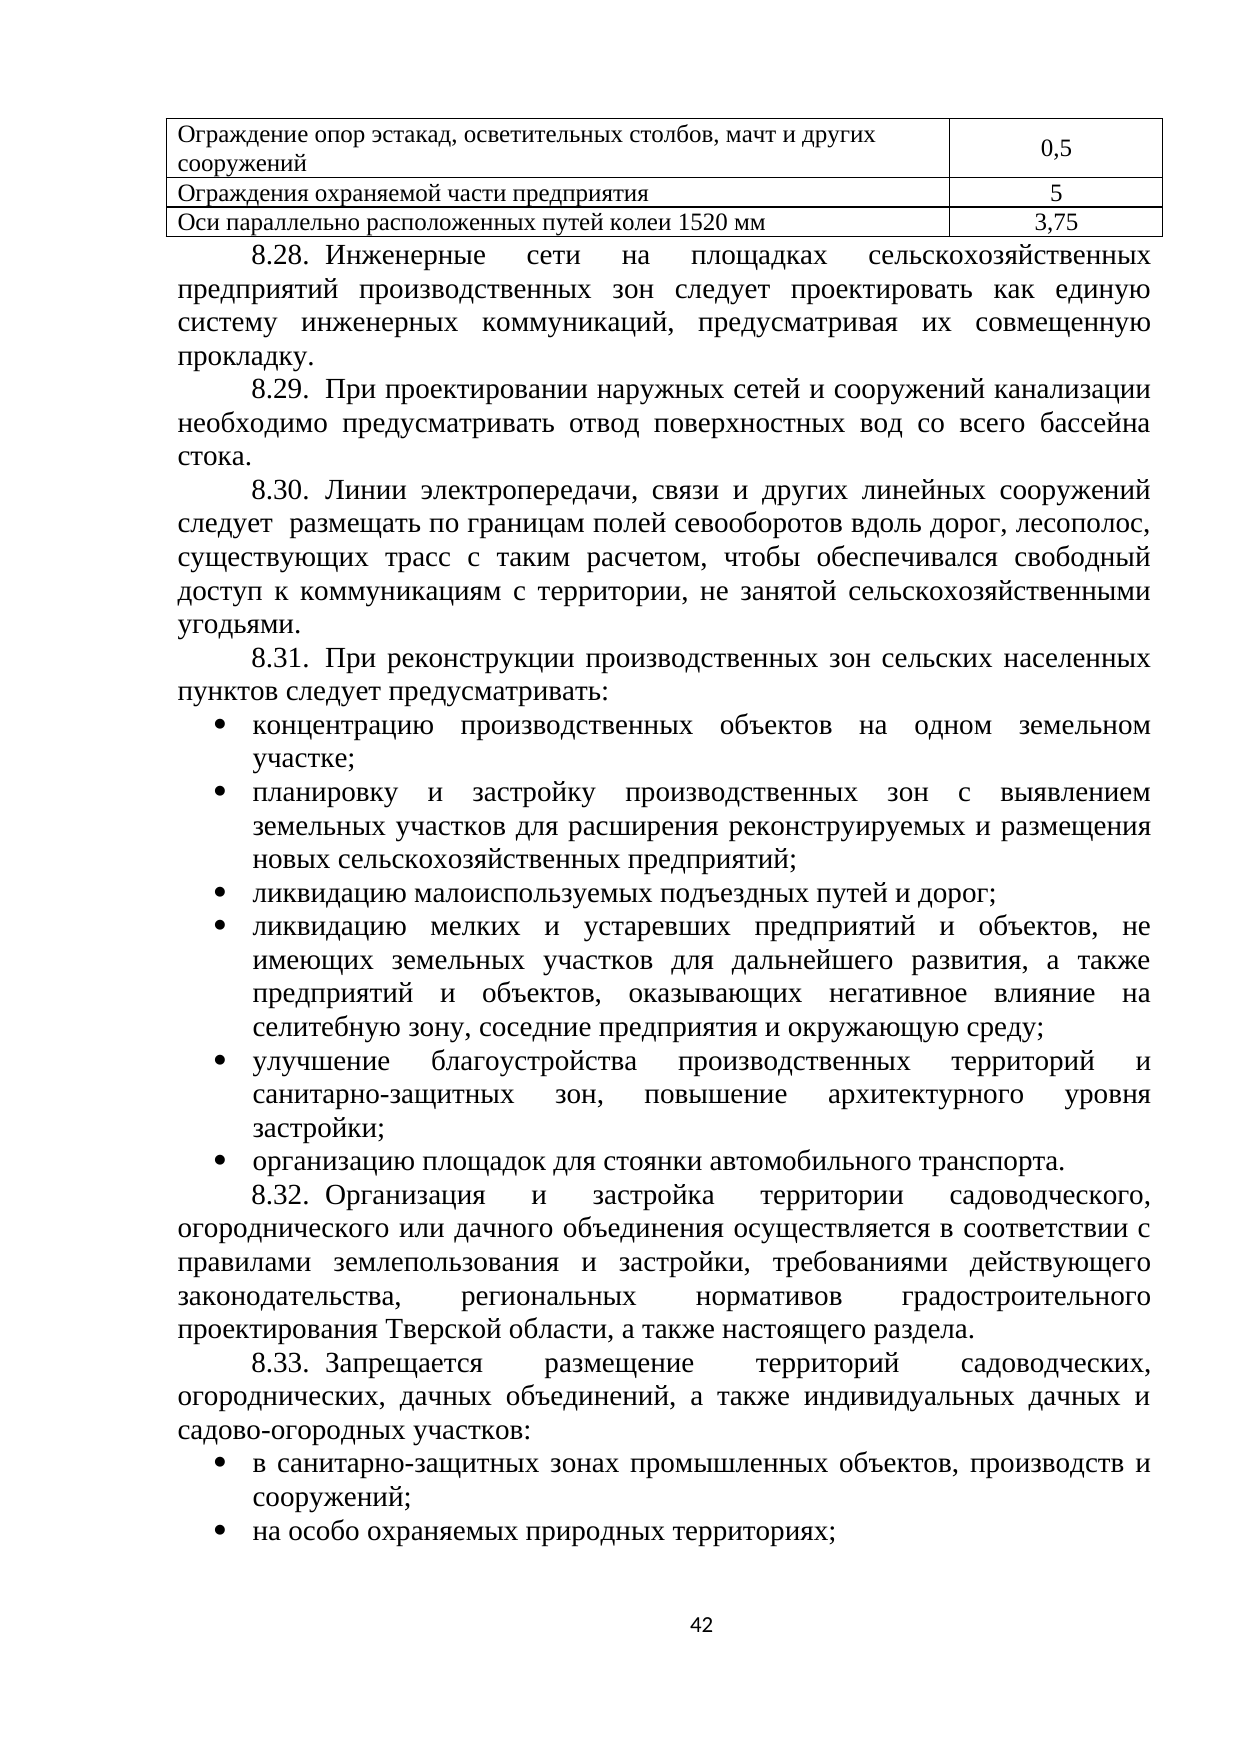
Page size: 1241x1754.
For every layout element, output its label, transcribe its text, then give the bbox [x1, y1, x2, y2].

table_cell Ограждения охраняемой части предприятия [167, 178, 949, 206]
table_cell 3,75 [950, 208, 1162, 236]
table_cell 0,5 [950, 119, 1162, 177]
list планировку и застройку производственных зон с выявлением земельных участков для расширения реконструируемых и размещения новых сельскохозяйственных предприятий; [215, 774, 1152, 875]
list Инженерные сети на площадках сельскохозяйственных предприятий производственных зон следует проектировать как единую систему инженерных коммуникаций, предусматривая их совмещенную прокладку. [177, 237, 1152, 371]
list ликвидацию малоиспользуемых подъездных путей и дорог; [215, 875, 1152, 908]
list При реконструкции производственных зон сельских населенных пунктов следует предусматривать: [177, 640, 1152, 707]
list ликвидацию мелких и устаревших предприятий и объектов, не имеющих земельных участков для дальнейшего развития, а также предприятий и объектов, оказывающих негативное влияние на селитебную зону, соседние предприятия и окружающую среду; [215, 908, 1152, 1043]
list улучшение благоустройства производственных территорий и санитарно-защитных зон, повышение архитектурного уровня застройки; [215, 1043, 1152, 1143]
list в санитарно-защитных зонах промышленных объектов, производств и сооружений; [215, 1445, 1152, 1513]
table_cell 5 [950, 178, 1162, 206]
list Запрещается размещение территорий садоводческих, огороднических, дачных объединений, а также индивидуальных дачных и садово-огородных участков: [177, 1345, 1152, 1445]
list Линии электропередачи, связи и других линейных сооружений следует размещать по границам полей севооборотов вдоль дорог, лесополос, существующих трасс с таким расчетом, чтобы обеспечивался свободный доступ к коммуникациям с территории, не занятой сельскохозяйственными угодьями. [177, 472, 1152, 640]
table_cell Ограждение опор эстакад, осветительных столбов, мачт и других сооружений [167, 119, 949, 177]
table_cell Оси параллельно расположенных путей колеи 1520 мм [167, 208, 949, 236]
list Организация и застройка территории садоводческого, огороднического или дачного объединения осуществляется в соответствии с правилами землепользования и застройки, требованиями действующего законодательства, региональных нормативов градостроительного проектирования Тверской области, а также настоящего раздела. [177, 1177, 1152, 1345]
list При проектировании наружных сетей и сооружений канализации необходимо предусматривать отвод поверхностных вод со всего бассейна стока. [177, 371, 1152, 472]
list на особо охраняемых природных территориях; [215, 1513, 1152, 1546]
list организацию площадок для стоянки автомобильного транспорта. [215, 1143, 1152, 1177]
list концентрацию производственных объектов на одном земельном участке; [215, 707, 1152, 774]
